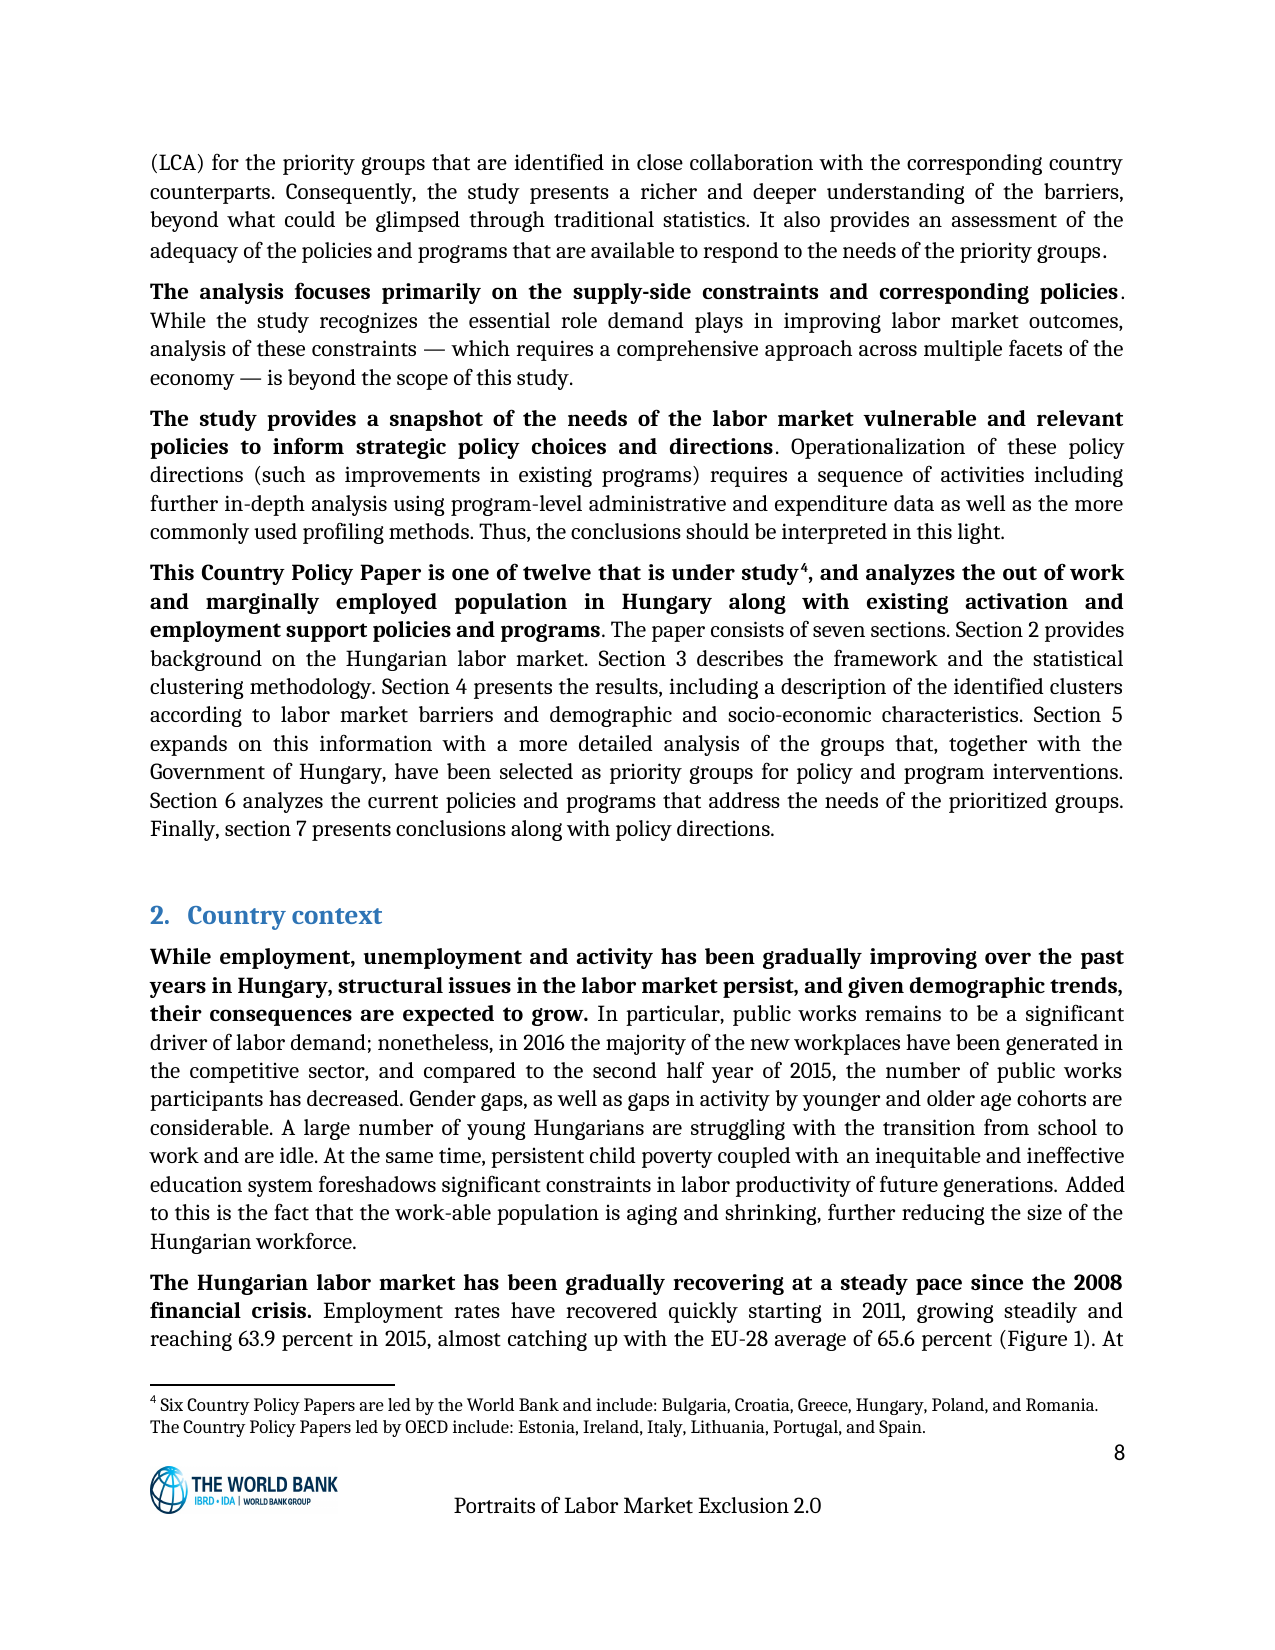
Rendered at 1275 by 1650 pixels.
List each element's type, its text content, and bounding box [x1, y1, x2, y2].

text This Country Policy Paper is one of twelve that is under study, and analyzes the out of work and marginally employed population in Hungary along with existing activation and employment support policies and programs. The paper consists of seven sections. Section 2 provides background on the Hungarian labor market. Section 3 describes the framework and the statistical clustering methodology. Section 4 presents the results, including a description of the identified clusters according to labor market barriers and demographic and socio-economic characteristics. Section 5 expands on this information with a more detailed analysis of the groups that, together with the Government of Hungary, have been selected as priority groups for policy and program interventions. Section 6 analyzes the current policies and programs that address the needs of the prioritized groups. Finally, section 7 presents conclusions along with policy directions. [150, 560, 1125, 842]
text The study provides a snapshot of the needs of the labor market vulnerable and relevant policies to inform strategic policy choices and directions. Operationalization of these policy directions (such as improvements in existing programs) requires a sequence of activities including further in-depth analysis using program-level administrative and expenditure data as well as the more commonly used profiling methods. Thus, the conclusions should be interpreted in this light. [150, 405, 1125, 545]
text While employment, unemployment and activity has been gradually improving over the past years in Hungary, structural issues in the labor market persist, and given demographic trends, their consequences are expected to grow. In particular, public works remains to be a significant driver of labor demand; nonetheless, in 2016 the majority of the new workplaces have been generated in the competitive sector, and compared to the second half year of 2015, the number of public works participants has decreased. Gender gaps, as well as gaps in activity by younger and older age cohorts are considerable. A large number of young Hungarians are struggling with the transition from school to work and are idle. At the same time, persistent child poverty coupled with an inequitable and ineffective education system foreshadows significant constraints in labor productivity of future generations. Added to this is the fact that the work-able population is aging and shrinking, further reducing the size of the Hungarian workforce. [150, 944, 1125, 1255]
picture [150, 1466, 338, 1514]
subtitle Country context [150, 900, 1125, 932]
text The analysis focuses primarily on the supply-side constraints and corresponding policies. While the study recognizes the essential role demand plays in improving labor market outcomes, analysis of these constraints — which requires a comprehensive approach across multiple facets of the economy — is beyond the scope of this study. [150, 279, 1125, 391]
